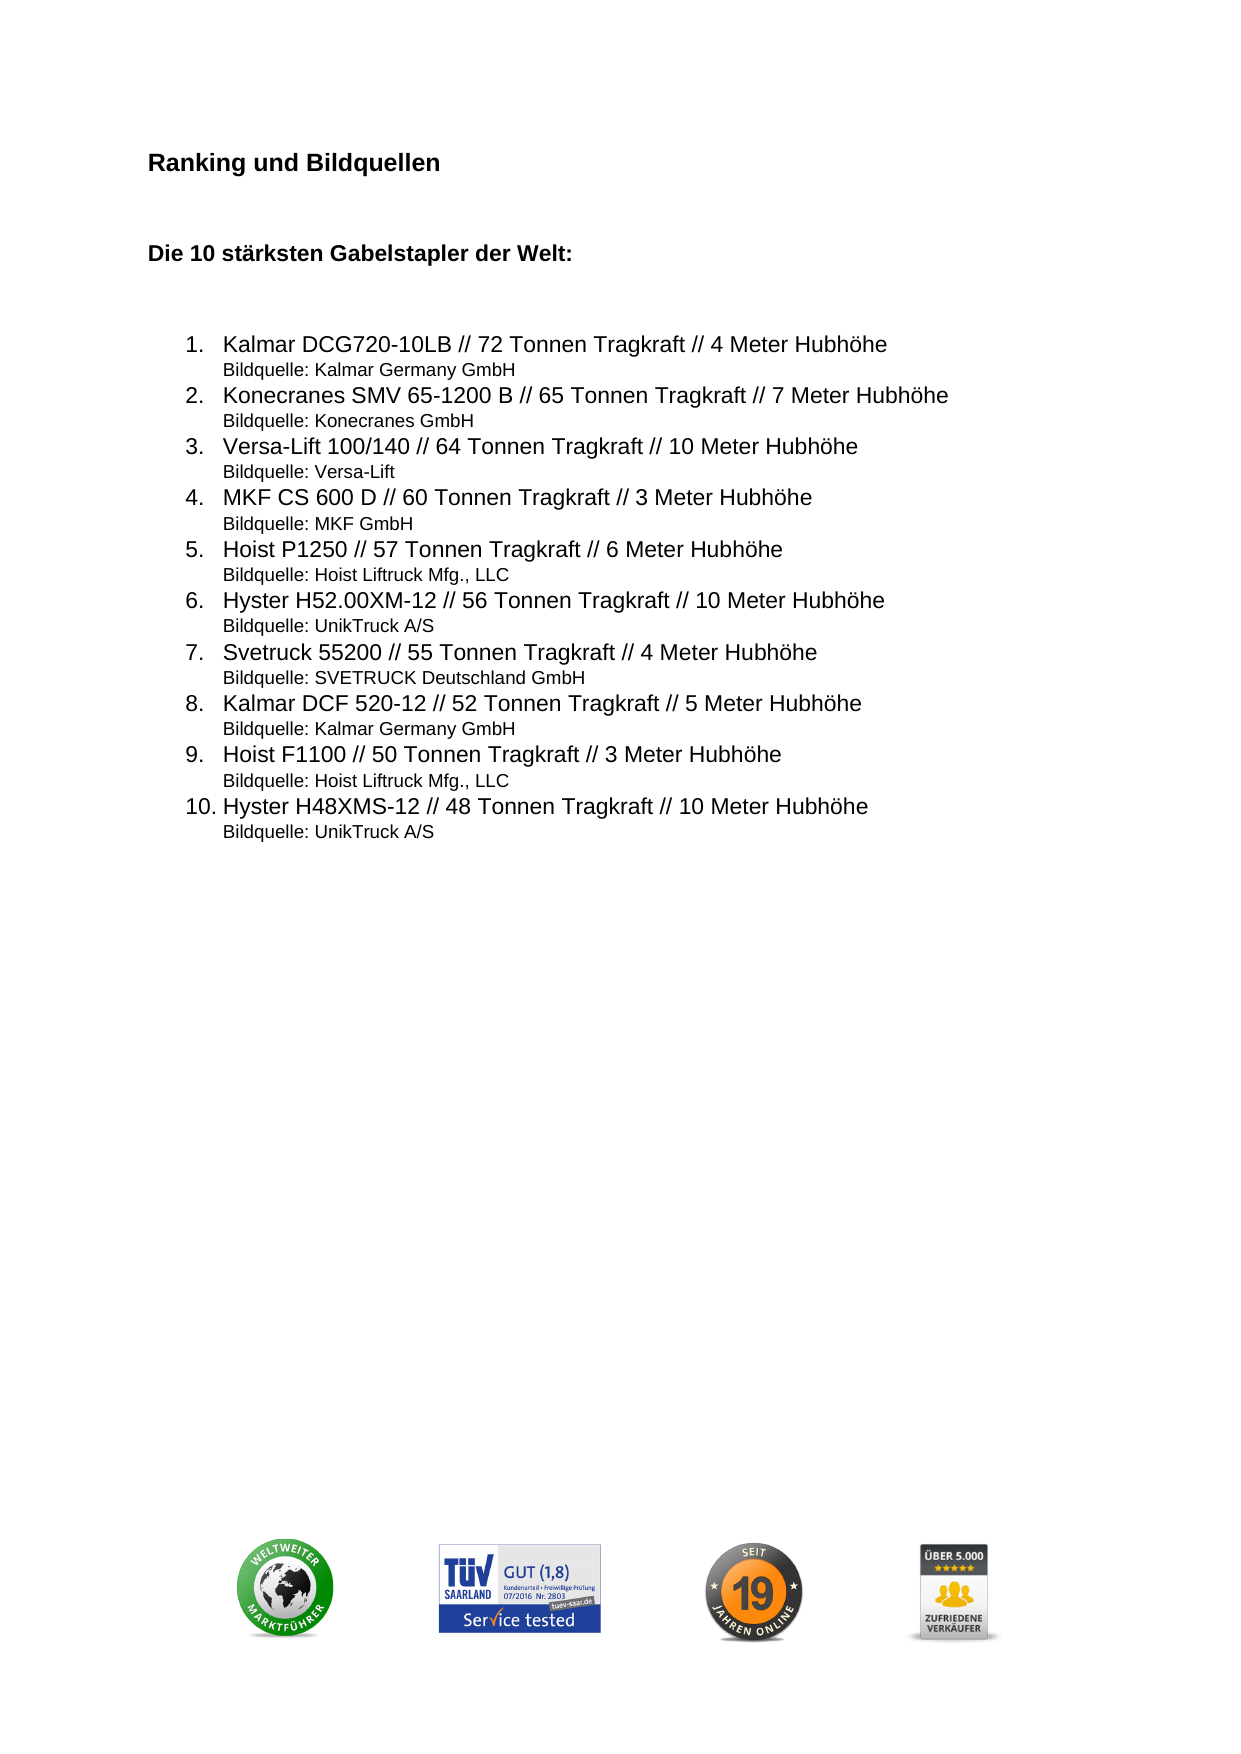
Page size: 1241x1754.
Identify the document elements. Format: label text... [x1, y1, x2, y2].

list Hoist P1250 // 57 Tonnen Tragkraft // 6 Meter Hubhöhe Bildquelle: Hoist Liftruck Mfg., LLC [185, 536, 1093, 586]
list Svetruck 55200 // 55 Tonnen Tragkraft // 4 Meter Hubhöhe Bildquelle: SVETRUCK Deutschland GmbH [185, 638, 1093, 688]
list Konecranes SMV 65-1200 B // 65 Tonnen Tragkraft // 7 Meter Hubhöhe Bildquelle: Konecranes GmbH [185, 382, 1093, 431]
list MKF CS 600 D // 60 Tonnen Tragkraft // 3 Meter Hubhöhe [185, 484, 1093, 511]
list Hyster H52.00XM-12 // 56 Tonnen Tragkraft // 10 Meter Hubhöhe Bildquelle: UnikTruck A/S [185, 587, 1093, 637]
list Kalmar DCF 520-12 // 52 Tonnen Tragkraft // 5 Meter Hubhöhe [185, 690, 1093, 716]
list Kalmar DCG720-10LB // 72 Tonnen Tragkraft // 4 Meter Hubhöhe Bildquelle: Kalmar Germany GmbH [185, 331, 1093, 380]
text Ranking und Bildquellen [148, 148, 1093, 176]
list Versa-Lift 100/140 // 64 Tonnen Tragkraft // 10 Meter Hubhöhe Bildquelle: Versa-Lift [185, 433, 1093, 483]
list Hoist F1100 // 50 Tonnen Tragkraft // 3 Meter Hubhöhe Bildquelle: Hoist Liftruck Mfg., LLC [185, 741, 1093, 791]
text Die 10 stärksten Gabelstapler der Welt: [148, 240, 1093, 267]
list Hyster H48XMS-12 // 48 Tonnen Tragkraft // 10 Meter Hubhöhe Bildquelle: UnikTruck A/S [185, 793, 1093, 842]
list Bildquelle: Kalmar Germany GmbH [223, 718, 1093, 740]
picture [147, 1497, 1094, 1681]
list Bildquelle: MKF GmbH [223, 513, 1093, 534]
